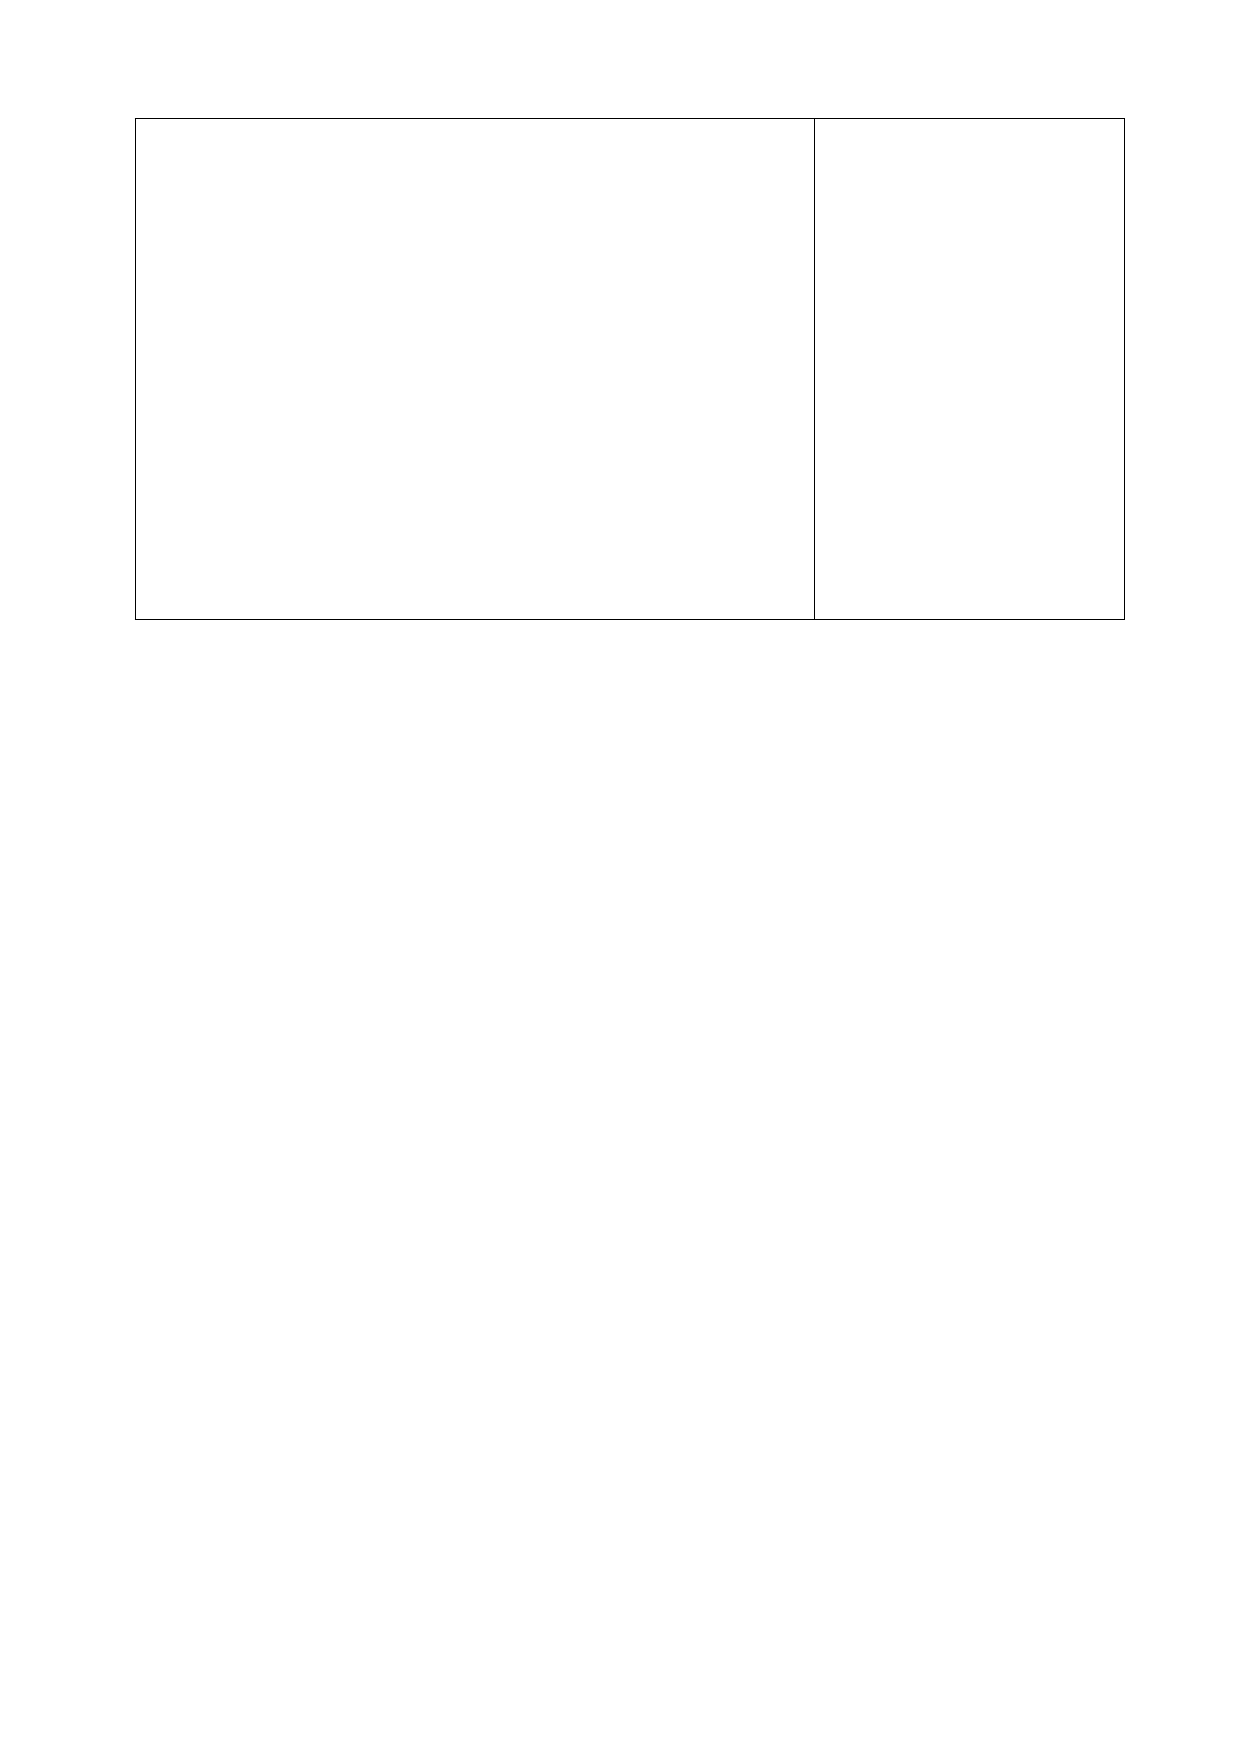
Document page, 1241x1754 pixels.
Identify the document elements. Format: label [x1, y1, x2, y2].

table_cell [815, 119, 1124, 619]
table_cell [136, 119, 814, 619]
